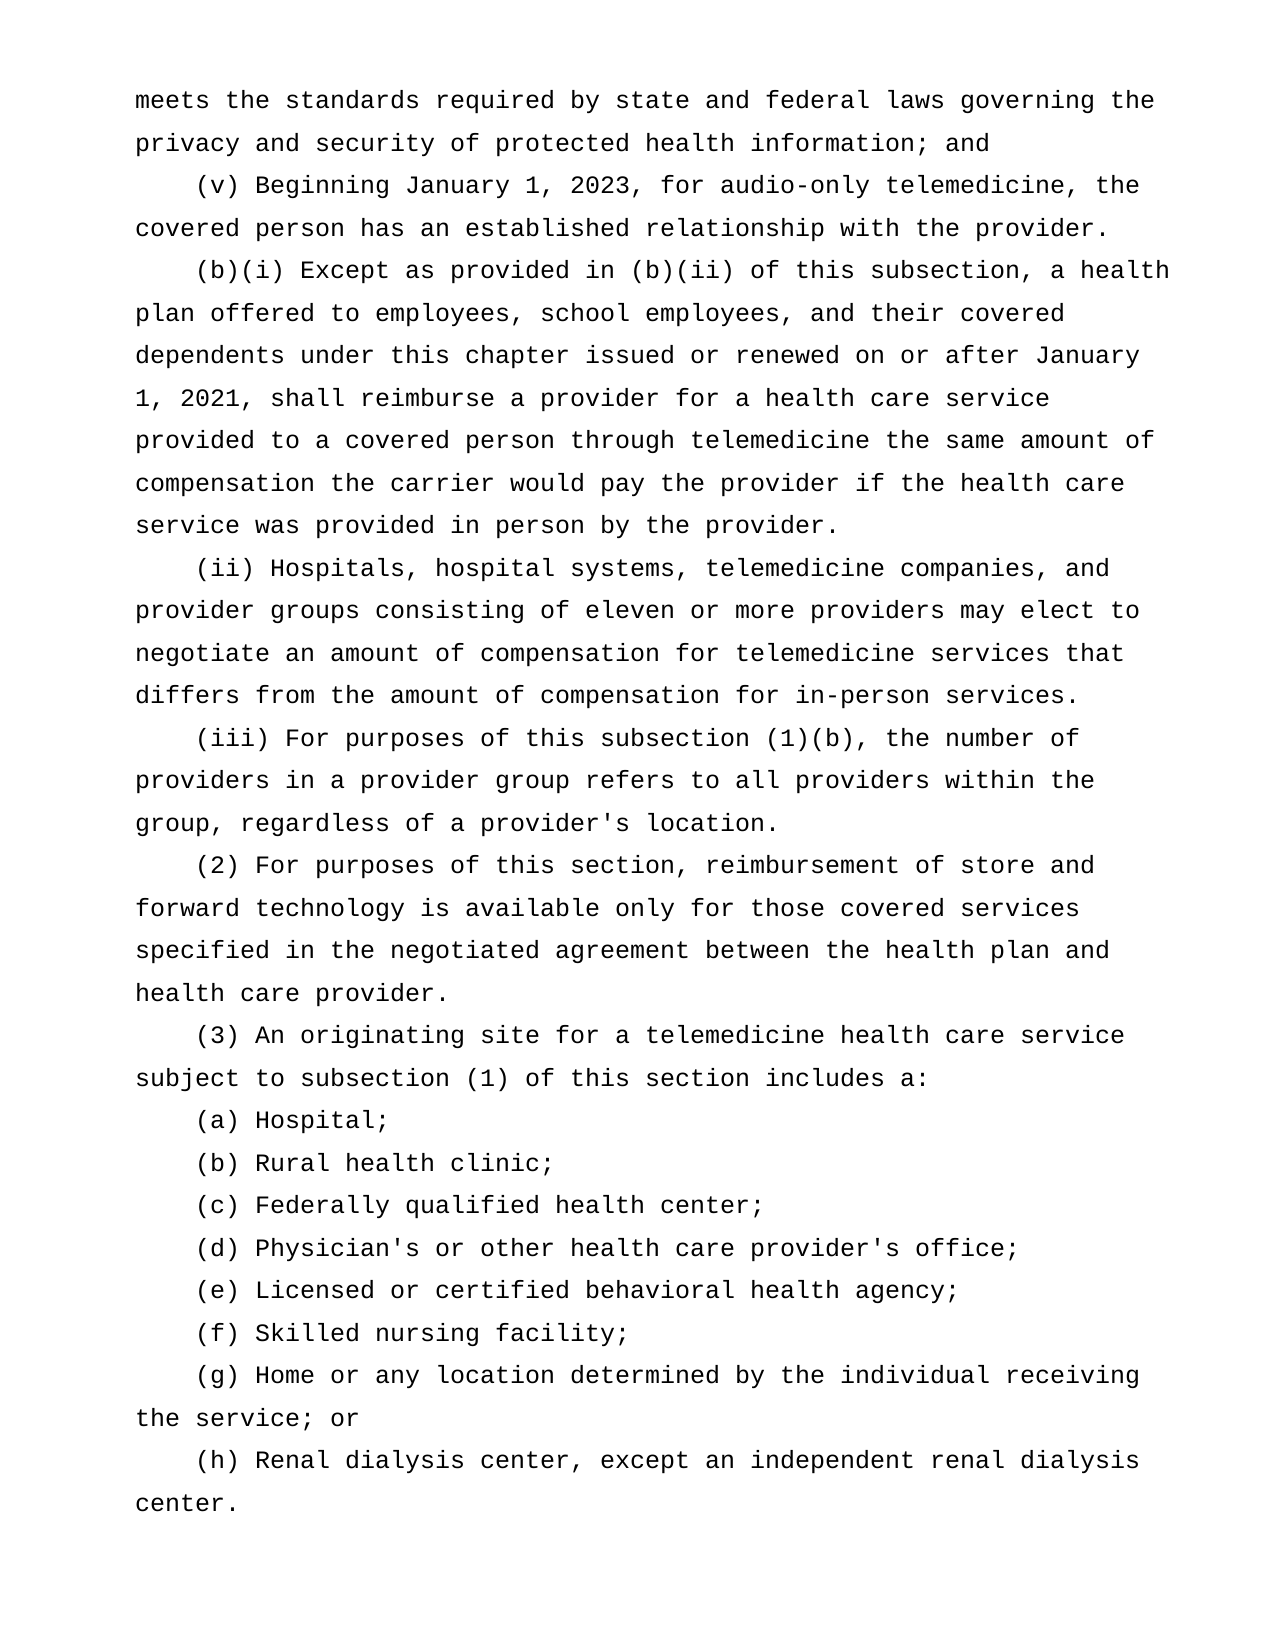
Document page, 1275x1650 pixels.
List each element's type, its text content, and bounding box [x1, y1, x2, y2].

text (v) Beginning January 1, 2023, for audio-only telemedicine, the covered person has an established relationship with the provider. [135, 160, 1170, 245]
text (e) Licensed or certified behavioral health agency; [135, 1265, 1170, 1307]
text (3) An originating site for a telemedicine health care service subject to subsection (1) of this section includes a: [135, 1010, 1170, 1095]
text (g) Home or any location determined by the individual receiving the service; or [135, 1350, 1170, 1435]
text (a) Hospital; [135, 1095, 1170, 1137]
text (iii) For purposes of this subsection (1)(b), the number of providers in a provider group refers to all providers within the group, regardless of a provider's location. [135, 712, 1170, 840]
text (2) For purposes of this section, reimbursement of store and forward technology is available only for those covered services specified in the negotiated agreement between the health plan and health care provider. [135, 840, 1170, 1010]
text (f) Skilled nursing facility; [135, 1307, 1170, 1350]
text (ii) Hospitals, hospital systems, telemedicine companies, and provider groups consisting of eleven or more providers may elect to negotiate an amount of compensation for telemedicine services that differs from the amount of compensation for in-person services. [135, 542, 1170, 712]
text (d) Physician's or other health care provider's office; [135, 1222, 1170, 1265]
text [135, 75, 1170, 160]
text (b)(i) Except as provided in (b)(ii) of this subsection, a health plan offered to employees, school employees, and their covered dependents under this chapter issued or renewed on or after January 1, 2021, shall reimburse a provider for a health care service provided to a covered person through telemedicine the same amount of compensation the carrier would pay the provider if the health care service was provided in person by the provider. [135, 245, 1170, 542]
text (h) Renal dialysis center, except an independent renal dialysis center. [135, 1435, 1170, 1520]
text (c) Federally qualified health center; [135, 1180, 1170, 1222]
text (b) Rural health clinic; [135, 1137, 1170, 1180]
